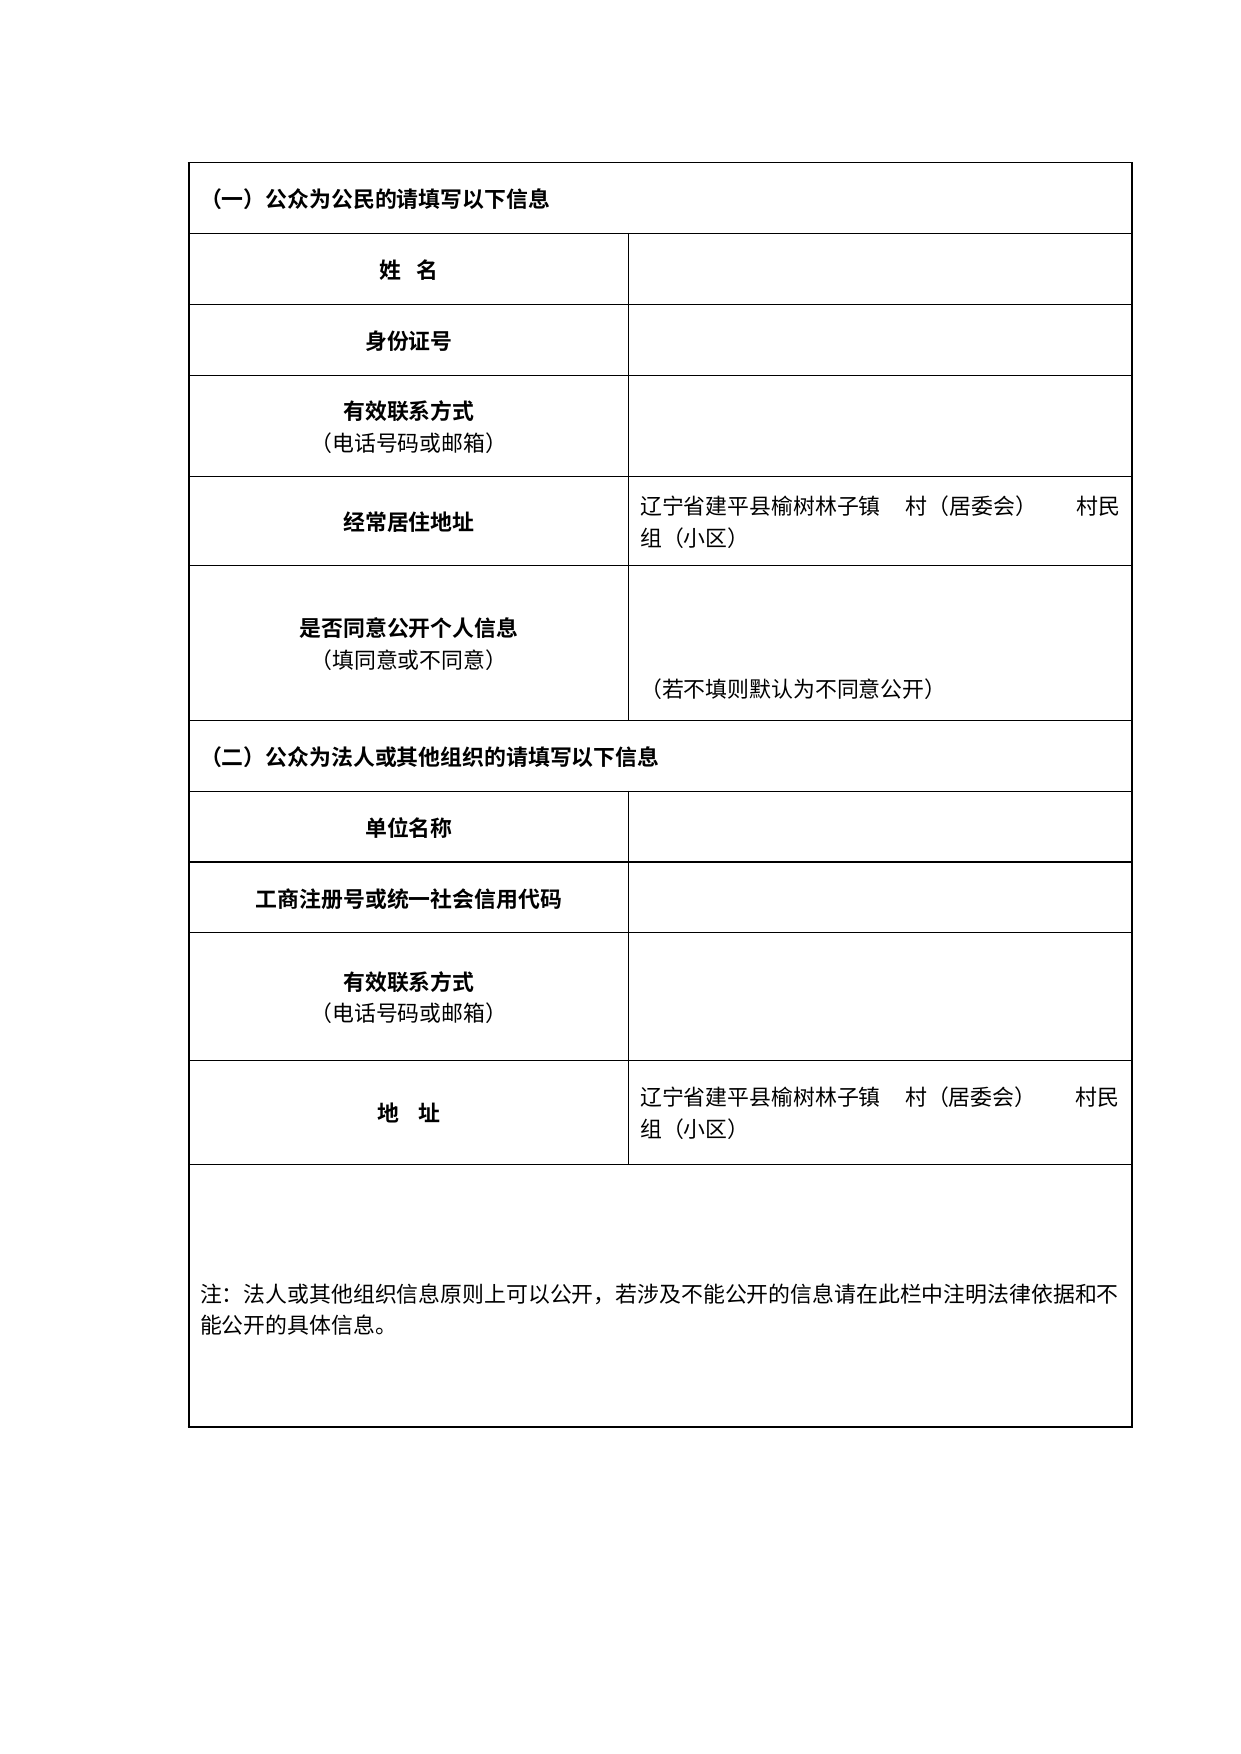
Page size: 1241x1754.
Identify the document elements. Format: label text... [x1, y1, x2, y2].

table_cell [629, 933, 1131, 1059]
table_cell 辽宁省建平县榆树林子镇 村（居委会） 村民组（小区） [629, 477, 1131, 565]
table_cell [629, 376, 1131, 476]
table_cell [629, 863, 1131, 932]
table_cell （一）公众为公民的请填写以下信息 [190, 163, 1131, 233]
table_cell （二）公众为法人或其他组织的请填写以下信息 [190, 721, 1131, 791]
table_cell [629, 305, 1131, 374]
table_cell 辽宁省建平县榆树林子镇 村（居委会） 村民组（小区） [629, 1061, 1131, 1163]
table_cell [629, 234, 1131, 304]
table_cell [629, 792, 1131, 861]
table_cell 有效联系方式 （电话号码或邮箱） [190, 376, 628, 476]
table_cell 工商注册号或统一社会信用代码 [190, 863, 628, 932]
table_cell 姓 名 [190, 234, 628, 304]
table_cell （若不填则默认为不同意公开） [629, 566, 1131, 720]
table_cell 身份证号 [190, 305, 628, 374]
table_cell 是否同意公开个人信息 （填同意或不同意） [190, 566, 628, 720]
table_cell 注：法人或其他组织信息原则上可以公开，若涉及不能公开的信息请在此栏中注明法律依据和不能公开的具体信息。 [190, 1165, 1131, 1426]
table_cell 地 址 [190, 1061, 628, 1163]
table_cell 单位名称 [190, 792, 628, 861]
table_cell 有效联系方式 （电话号码或邮箱） [190, 933, 628, 1059]
table_cell 经常居住地址 [190, 477, 628, 565]
